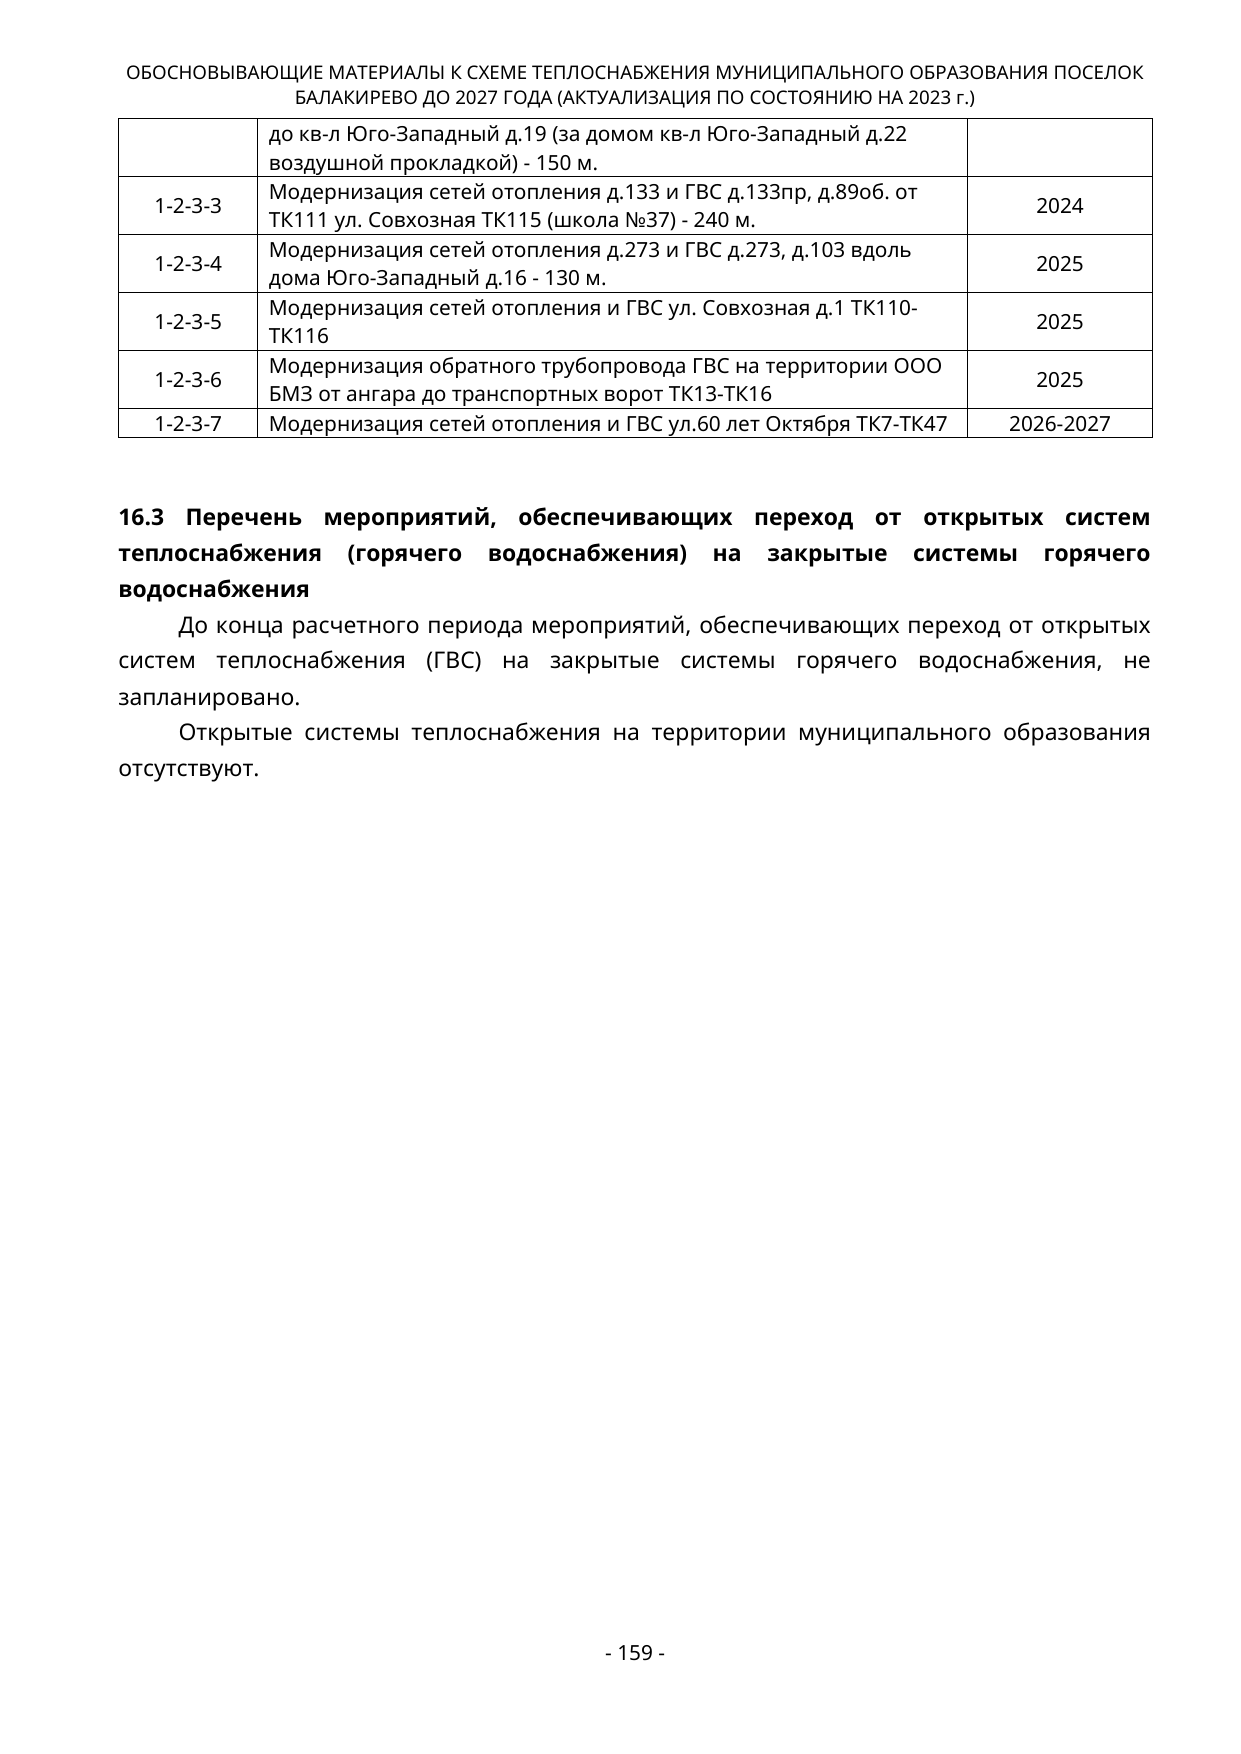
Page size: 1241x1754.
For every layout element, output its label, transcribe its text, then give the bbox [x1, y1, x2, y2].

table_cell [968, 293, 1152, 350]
text 16.3 Перечень мероприятий, обеспечивающих переход от открытых систем теплоснабжения (горячего водоснабжения) на закрытые системы горячего водоснабжения [118, 501, 1152, 604]
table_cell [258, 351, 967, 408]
text Открытые системы теплоснабжения на территории муниципального образования отсутствуют. [118, 716, 1152, 783]
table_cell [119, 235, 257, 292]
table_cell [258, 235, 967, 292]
text До конца расчетного периода мероприятий, обеспечивающих переход от открытых систем теплоснабжения (ГВС) на закрытые системы горячего водоснабжения, не запланировано. [118, 608, 1152, 712]
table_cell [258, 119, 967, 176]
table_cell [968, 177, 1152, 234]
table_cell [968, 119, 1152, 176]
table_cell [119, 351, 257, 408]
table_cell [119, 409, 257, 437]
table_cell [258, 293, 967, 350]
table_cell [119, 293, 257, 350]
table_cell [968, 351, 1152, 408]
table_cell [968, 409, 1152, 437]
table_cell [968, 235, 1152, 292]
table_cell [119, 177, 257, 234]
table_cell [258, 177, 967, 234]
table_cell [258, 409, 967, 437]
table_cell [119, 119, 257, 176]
